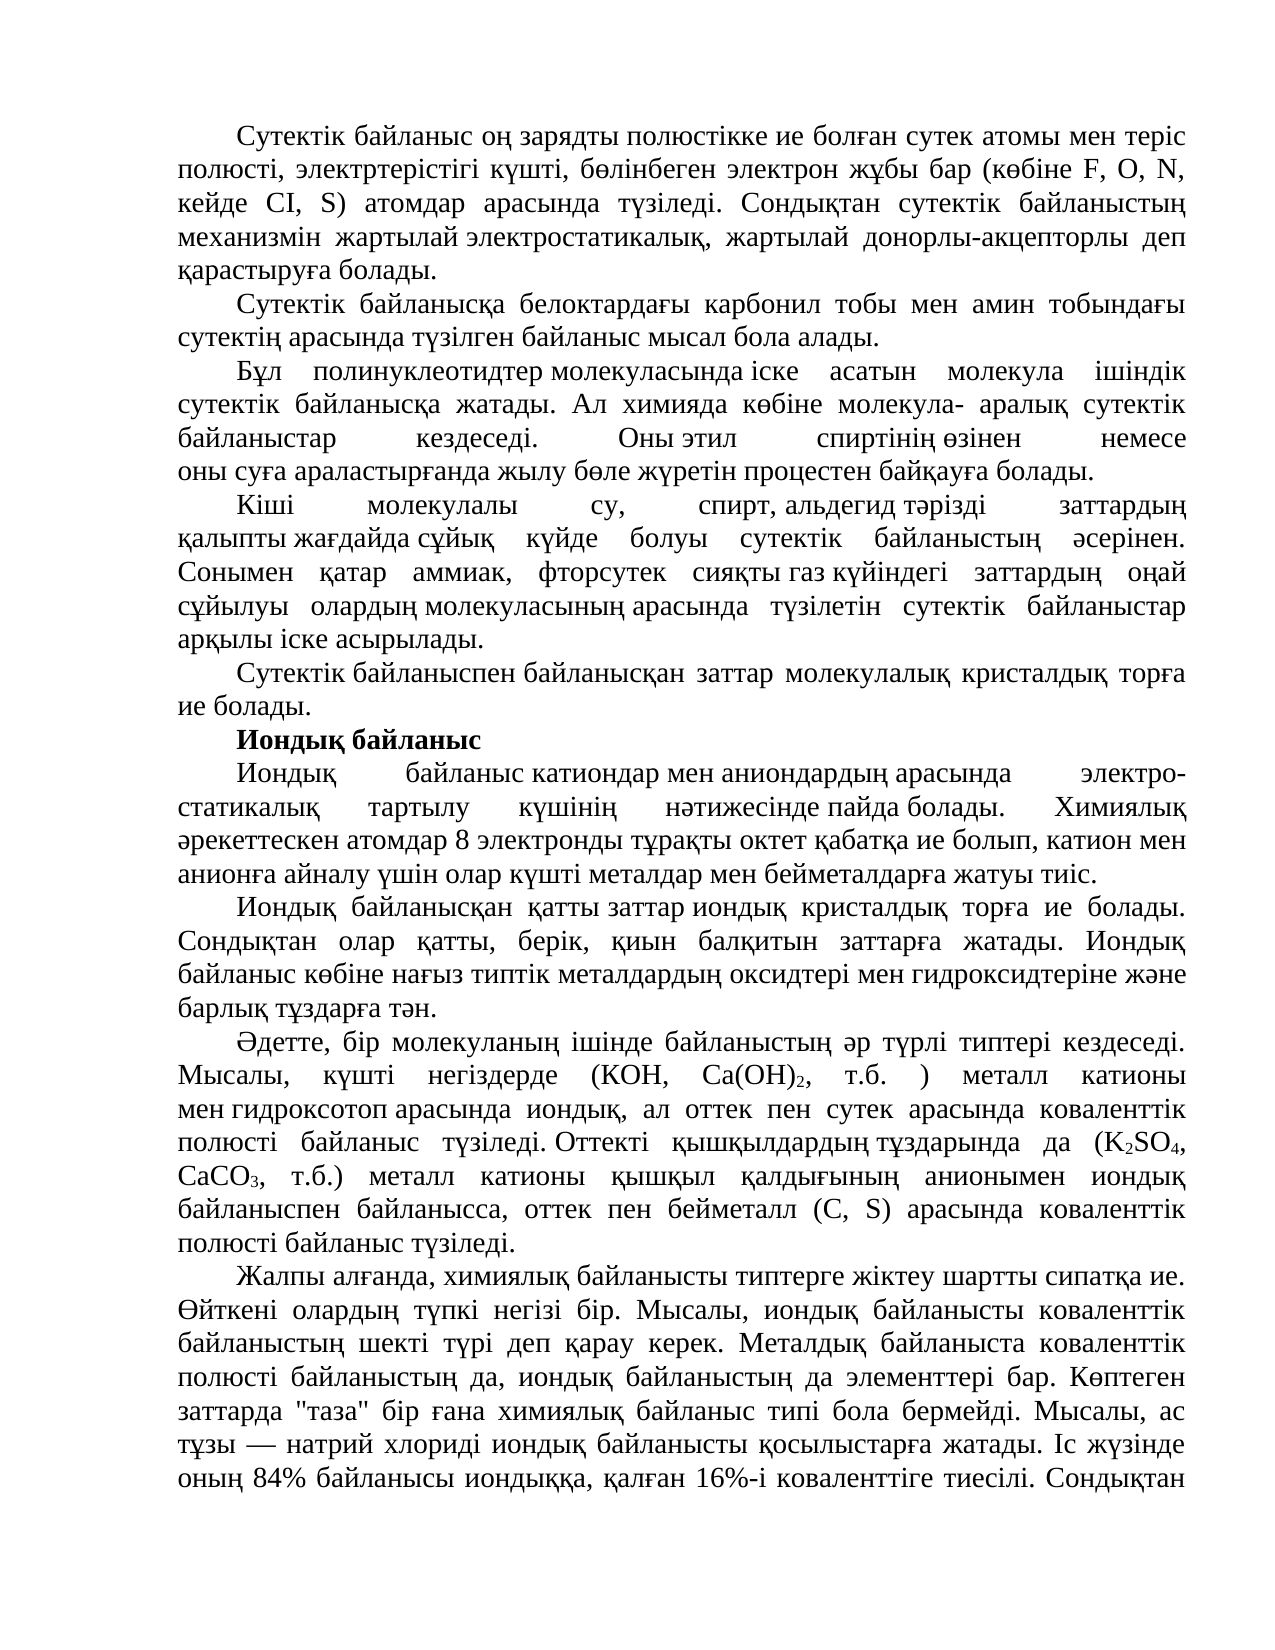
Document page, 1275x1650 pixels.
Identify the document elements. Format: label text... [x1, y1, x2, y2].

text Әдетте, бір молекуланың ішінде байланыстың әр түрлі типтері кездеседі. Мысалы, күшті негіздерде (КОН, Са(ОН)2, т.б. ) металл катионы мен гидроксотоп арасында иондық, ал оттек пен сутек арасында коваленттік полюсті байланыс түзіледі. Оттекті қышқылдардың тұздарында да (K2SО4, СаСО3, т.б.) металл катионы қышқыл қалдығының анионымен иондық байланыспен байланысса, оттек пен бейметалл (С, S) арасында коваленттік полюсті байланыс түзіледі. [177, 1024, 1186, 1258]
text Сутектік байланыспен байланысқан заттар молекулалық кристалдық торға ие болады. [177, 655, 1186, 722]
text Иондық байланысқан қатты заттар иондық кристалдық торға ие болады. Сондықтан олар қатты, берік, қиын балқитын заттарға жатады. Иондық байланыс көбіне нағыз типтік металдардың оксидтері мен гидроксидтеріне және барлық тұздарға тән. [177, 889, 1186, 1024]
text Иондық байланыс катиондар мен аниондардың арасында электро-статикалық тартылу күшінің нәтижесінде пайда болады. Химиялық әрекеттескен атомдар 8 электронды тұрақты октет қабатқа ие болып, катион мен анионға айналу үшін олар күшті металдар мен бейметалдарға жатуы тиіс. [177, 755, 1186, 889]
text Иондық байланыс [177, 722, 1186, 755]
text Сутектік байланысқа белоктардағы карбонил тобы мен амин тобындағы сутектің арасында түзілген байланыс мысал бола алады. [177, 286, 1186, 353]
text Кіші молекулалы су, спирт, альдегид тәрізді заттардың қалыпты жағдайда сұйық күйде болуы сутектік байланыстың әсерінен. Сонымен қатар аммиак, фторсутек сияқты газ күйіндегі заттардың оңай сұйылуы олардың молекуласының арасында түзілетін сутектік байланыстар арқылы іске асырылады. [177, 487, 1186, 655]
text Сутектік байланыс оң зарядты полюстікке ие болған сутек атомы мен теріс полюсті, электртерістігі күшті, бөлінбеген электрон жұбы бар (көбіне F, О, N, кейде CI, S) атомдар арасында түзіледі. Сондықтан сутектік байланыстың механизмін жартылай электростатикалық, жартылай донорлы-акцепторлы деп қарастыруға болады. [177, 118, 1186, 286]
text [177, 1258, 1186, 1493]
text Бұл полинуклеотидтер молекуласында іске асатын молекула ішіндік сутектік байланысқа жатады. Ал химияда көбіне молекула- аралық сутектік байланыстар кездеседі. Оны этил спиртінің өзінен немесе оны суға араластырғанда жылу бөле жүретін процестен байқауға болады. [177, 353, 1186, 487]
